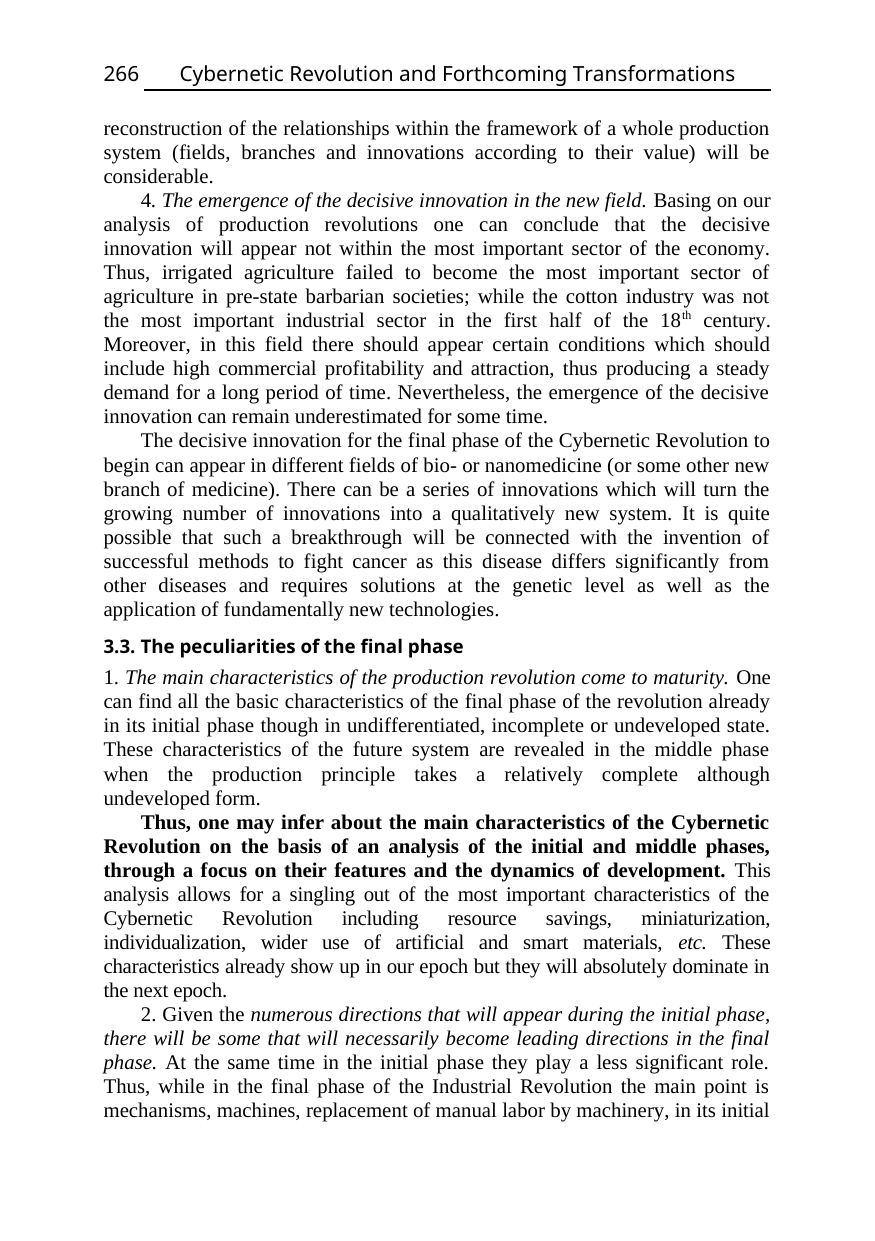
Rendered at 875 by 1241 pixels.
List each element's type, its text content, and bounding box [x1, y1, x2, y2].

text 3.3. The peculiarities of the final phase [103, 633, 771, 659]
text 1. The main characteristics of the production revolution come to maturity. One can find all the basic characteristics of the final phase of the revolution already in its initial phase though in undifferentiated, incomplete or undeveloped state. These characteristics of the future system are revealed in the middle phase when the production principle takes a relatively complete although undeveloped form. [103, 665, 771, 809]
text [103, 116, 771, 188]
text The decisive innovation for the final phase of the Cybernetic Revolution to begin can appear in different fields of bio- or nanomedicine (or some other new branch of medicine). There can be a series of innovations which will turn the growing number of innovations into a qualitatively new system. It is quite possible that such a breakthrough will be connected with the invention of successful methods to fight cancer as this disease differs significantly from other diseases and requires solutions at the genetic level as well as the application of fundamentally new technologies. [103, 428, 771, 621]
text 4. The emergence of the decisive innovation in the new field. Basing on our analysis of production revolutions one can conclude that the decisive innovation will appear not within the most important sector of the economy. Thus, irrigated agriculture failed to become the most important sector of agriculture in pre-state barbarian societies; while the cotton industry was not the most important industrial sector in the first half of the 18th century. Moreover, in this field there should appear certain conditions which should include high commercial profitability and attraction, thus producing a steady demand for a long period of time. Nevertheless, the emergence of the decisive innovation can remain underestimated for some time. [103, 188, 771, 428]
text Thus, one may infer about the main characteristics of the Cybernetic Revolution on the basis of an analysis of the initial and middle phases, through a focus on their features and the dynamics of development. This analysis allows for a singling out of the most important characteristics of the Cybernetic Revolution including resource savings, miniaturization, individualization, wider use of artificial and smart materials, etc. These characteristics already show up in our epoch but they will absolutely dominate in the next epoch. [103, 809, 771, 1002]
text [103, 1002, 771, 1122]
